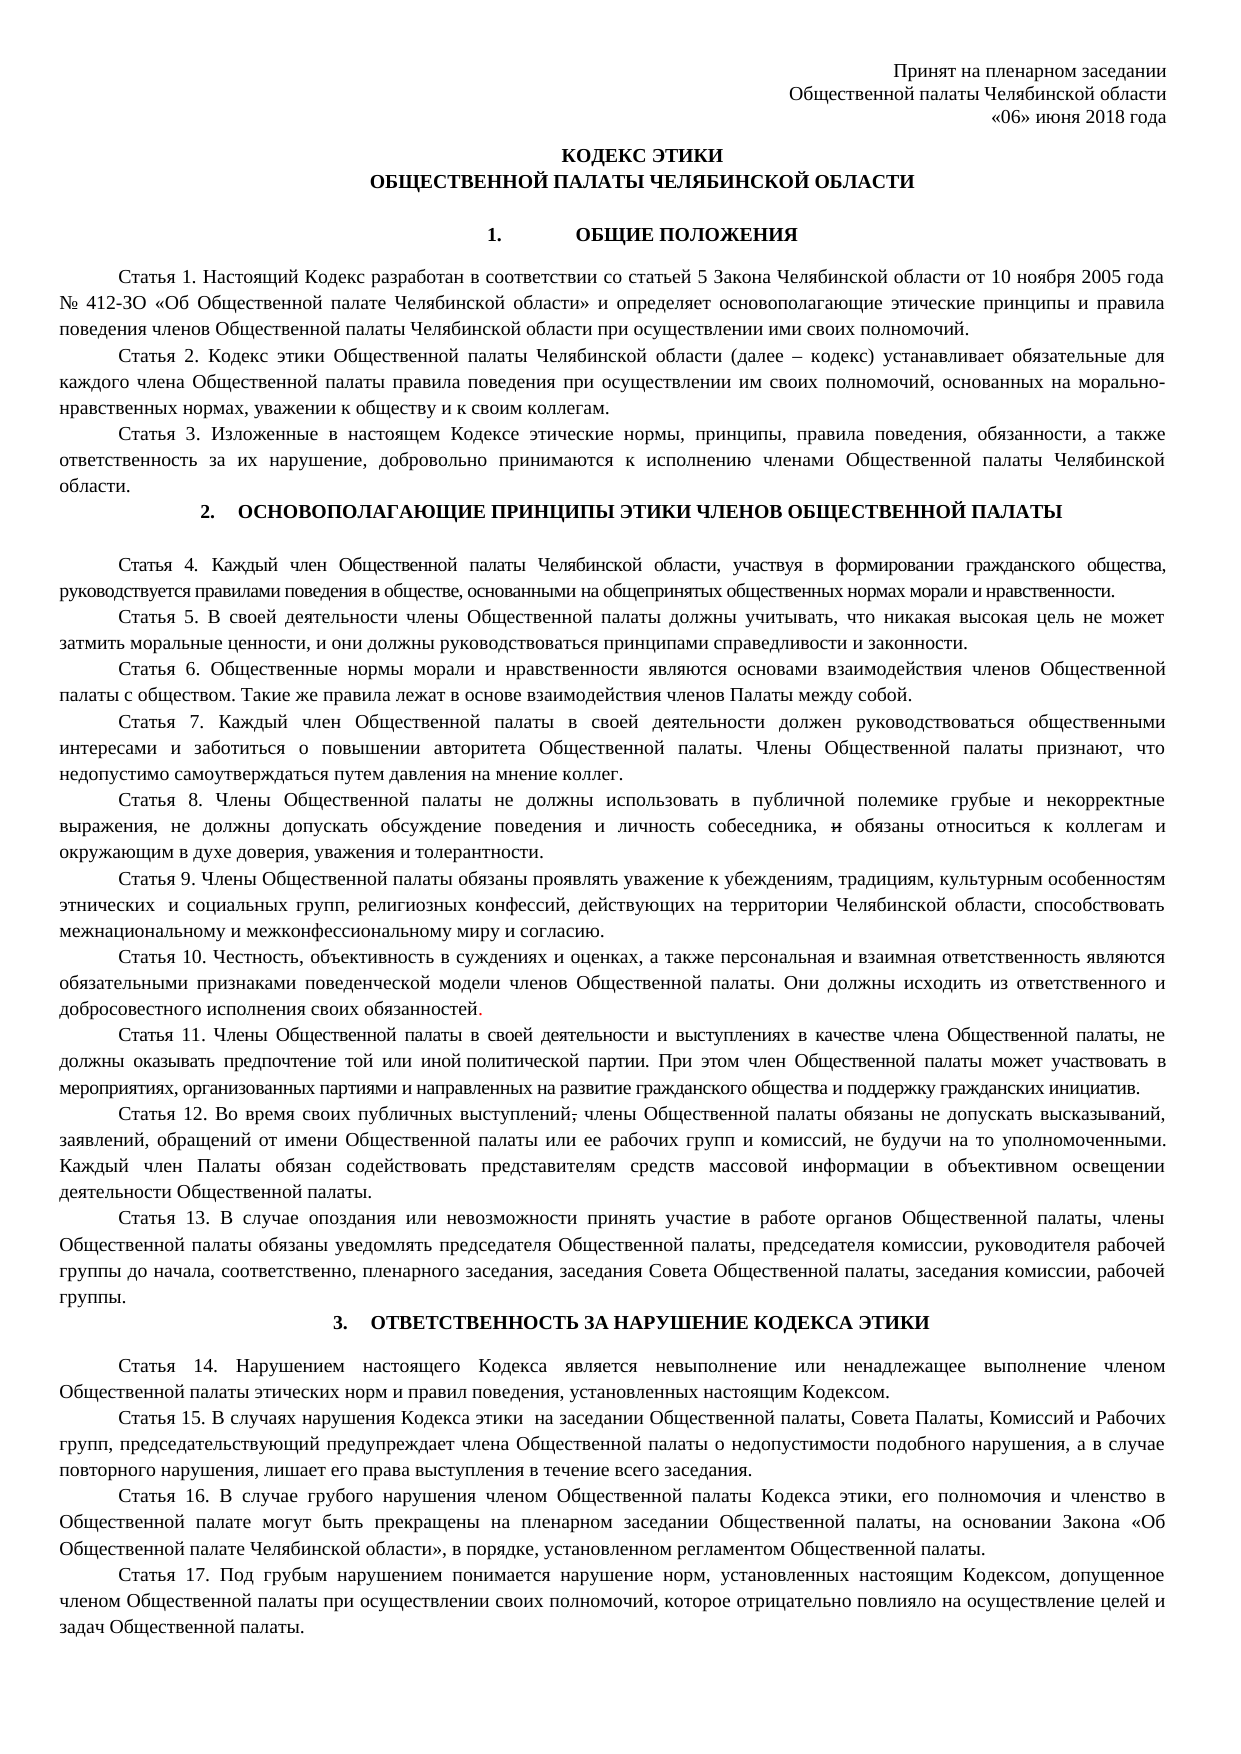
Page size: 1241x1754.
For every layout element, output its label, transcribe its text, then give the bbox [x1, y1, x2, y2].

text Общественной палаты Челябинской области [59, 82, 1167, 105]
text КОДЕКС ЭТИКИ [59, 144, 1167, 167]
text Статья 15. В случаях нарушения Кодекса этики на заседании Общественной палаты, Совета Палаты, Комиссий и Рабочих групп, председательствующий предупреждает члена Общественной палаты о недопустимости подобного нарушения, а в случае повторного нарушения, лишает его права выступления в течение всего заседания. [59, 1406, 1167, 1481]
text «06» июня 2018 года [59, 105, 1167, 128]
text Статья 7. Каждый член Общественной палаты в своей деятельности должен руководствоваться общественными интересами и заботиться о повышении авторитета Общественной палаты. Члены Общественной палаты признают, что недопустимо самоутверждаться путем давления на мнение коллег. [59, 709, 1167, 785]
text Статья 8. Члены Общественной палаты не должны использовать в публичной полемике грубые и некорректные выражения, не должны допускать обсуждение поведения и личность собеседника, и обязаны относиться к коллегам и окружающим в духе доверия, уважения и толерантности. [59, 788, 1167, 863]
text Статья 5. В своей деятельности члены Общественной палаты должны учитывать, что никакая высокая цель не может затмить моральные ценности, и они должны руководствоваться принципами справедливости и законности. [59, 605, 1167, 654]
text ОБЩЕСТВЕННОЙ ПАЛАТЫ ЧЕЛЯБИНСКОЙ ОБЛАСТИ [59, 170, 1167, 193]
text Статья 14. Нарушением настоящего Кодекса является невыполнение или ненадлежащее выполнение членом Общественной палаты этических норм и правил поведения, установленных настоящим Кодексом. [59, 1353, 1167, 1402]
text Статья 4. Каждый член Общественной палаты Челябинской области, участвуя в формировании гражданского общества, руководствуется правилами поведения в обществе, основанными на общепринятых общественных нормах морали и нравственности. [59, 553, 1167, 602]
list ОСНОВОПОЛАГАЮЩИЕ ПРИНЦИПЫ ЭТИКИ ЧЛЕНОВ ОБЩЕСТВЕННОЙ ПАЛАТЫ [97, 500, 1167, 523]
text Статья 13. В случае опоздания или невозможности принять участие в работе органов Общественной палаты, члены Общественной палаты обязаны уведомлять председателя Общественной палаты, председателя комиссии, руководителя рабочей группы до начала, соответственно, пленарного заседания, заседания Совета Общественной палаты, заседания комиссии, рабочей группы. [59, 1206, 1167, 1308]
text Статья 16. В случае грубого нарушения членом Общественной палаты Кодекса этики, его полномочия и членство в Общественной палате могут быть прекращены на пленарном заседании Общественной палаты, на основании Закона «Об Общественной палате Челябинской области», в порядке, установленном регламентом Общественной палаты. [59, 1484, 1167, 1559]
text Статья 11. Члены Общественной палаты в своей деятельности и выступлениях в качестве члена Общественной палаты, не должны оказывать предпочтение той или иной политической партии. При этом член Общественной палаты может участвовать в мероприятиях, организованных партиями и направленных на развитие гражданского общества и поддержку гражданских инициатив. [59, 1023, 1167, 1098]
text Статья 12. Во время своих публичных выступлений, члены Общественной палаты обязаны не допускать высказываний, заявлений, обращений от имени Общественной палаты или ее рабочих групп и комиссий, не будучи на то уполномоченными. Каждый член Палаты обязан содействовать представителям средств массовой информации в объективном освещении деятельности Общественной палаты. [59, 1102, 1167, 1203]
text Статья 3. Изложенные в настоящем Кодексе этические нормы, принципы, правила поведения, обязанности, а также ответственность за их нарушение, добровольно принимаются к исполнению членами Общественной палаты Челябинской области. [59, 422, 1167, 497]
text Статья 10. Честность, объективность в суждениях и оценках, а также персональная и взаимная ответственность являются обязательными признаками поведенческой модели членов Общественной палаты. Они должны исходить из ответственного и добросовестного исполнения своих обязанностей. [59, 945, 1167, 1020]
text Статья 2. Кодекс этики Общественной палаты Челябинской области (далее – кодекс) устанавливает обязательные для каждого члена Общественной палаты правила поведения при осуществлении им своих полномочий, основанных на морально-нравственных нормах, уважении к обществу и к своим коллегам. [59, 343, 1167, 419]
text Статья 1. Настоящий Кодекс разработан в соответствии со статьей 5 Закона Челябинской области от 10 ноября 2005 года № 412-ЗО «Об Общественной палате Челябинской области» и определяет основополагающие этические принципы и правила поведения членов Общественной палаты Челябинской области при осуществлении ими своих полномочий. [59, 265, 1167, 340]
list ОТВЕТСТВЕННОСТЬ ЗА НАРУШЕНИЕ КОДЕКСА ЭТИКИ [97, 1311, 1167, 1334]
text Статья 9. Члены Общественной палаты обязаны проявлять уважение к убеждениям, традициям, культурным особенностям этнических и социальных групп, религиозных конфессий, действующих на территории Челябинской области, способствовать межнациональному и межконфессиональному миру и согласию. [59, 866, 1167, 942]
text Статья 6. Общественные нормы морали и нравственности являются основами взаимодействия членов Общественной палаты с обществом. Такие же правила лежат в основе взаимодействия членов Палаты между собой. [59, 657, 1167, 706]
text Принят на пленарном заседании [59, 59, 1167, 82]
list ОБЩИЕ ПОЛОЖЕНИЯ [59, 222, 1167, 245]
text Статья 17. Под грубым нарушением понимается нарушение норм, установленных настоящим Кодексом, допущенное членом Общественной палаты при осуществлении своих полномочий, которое отрицательно повлияло на осуществление целей и задач Общественной палаты. [59, 1563, 1167, 1638]
